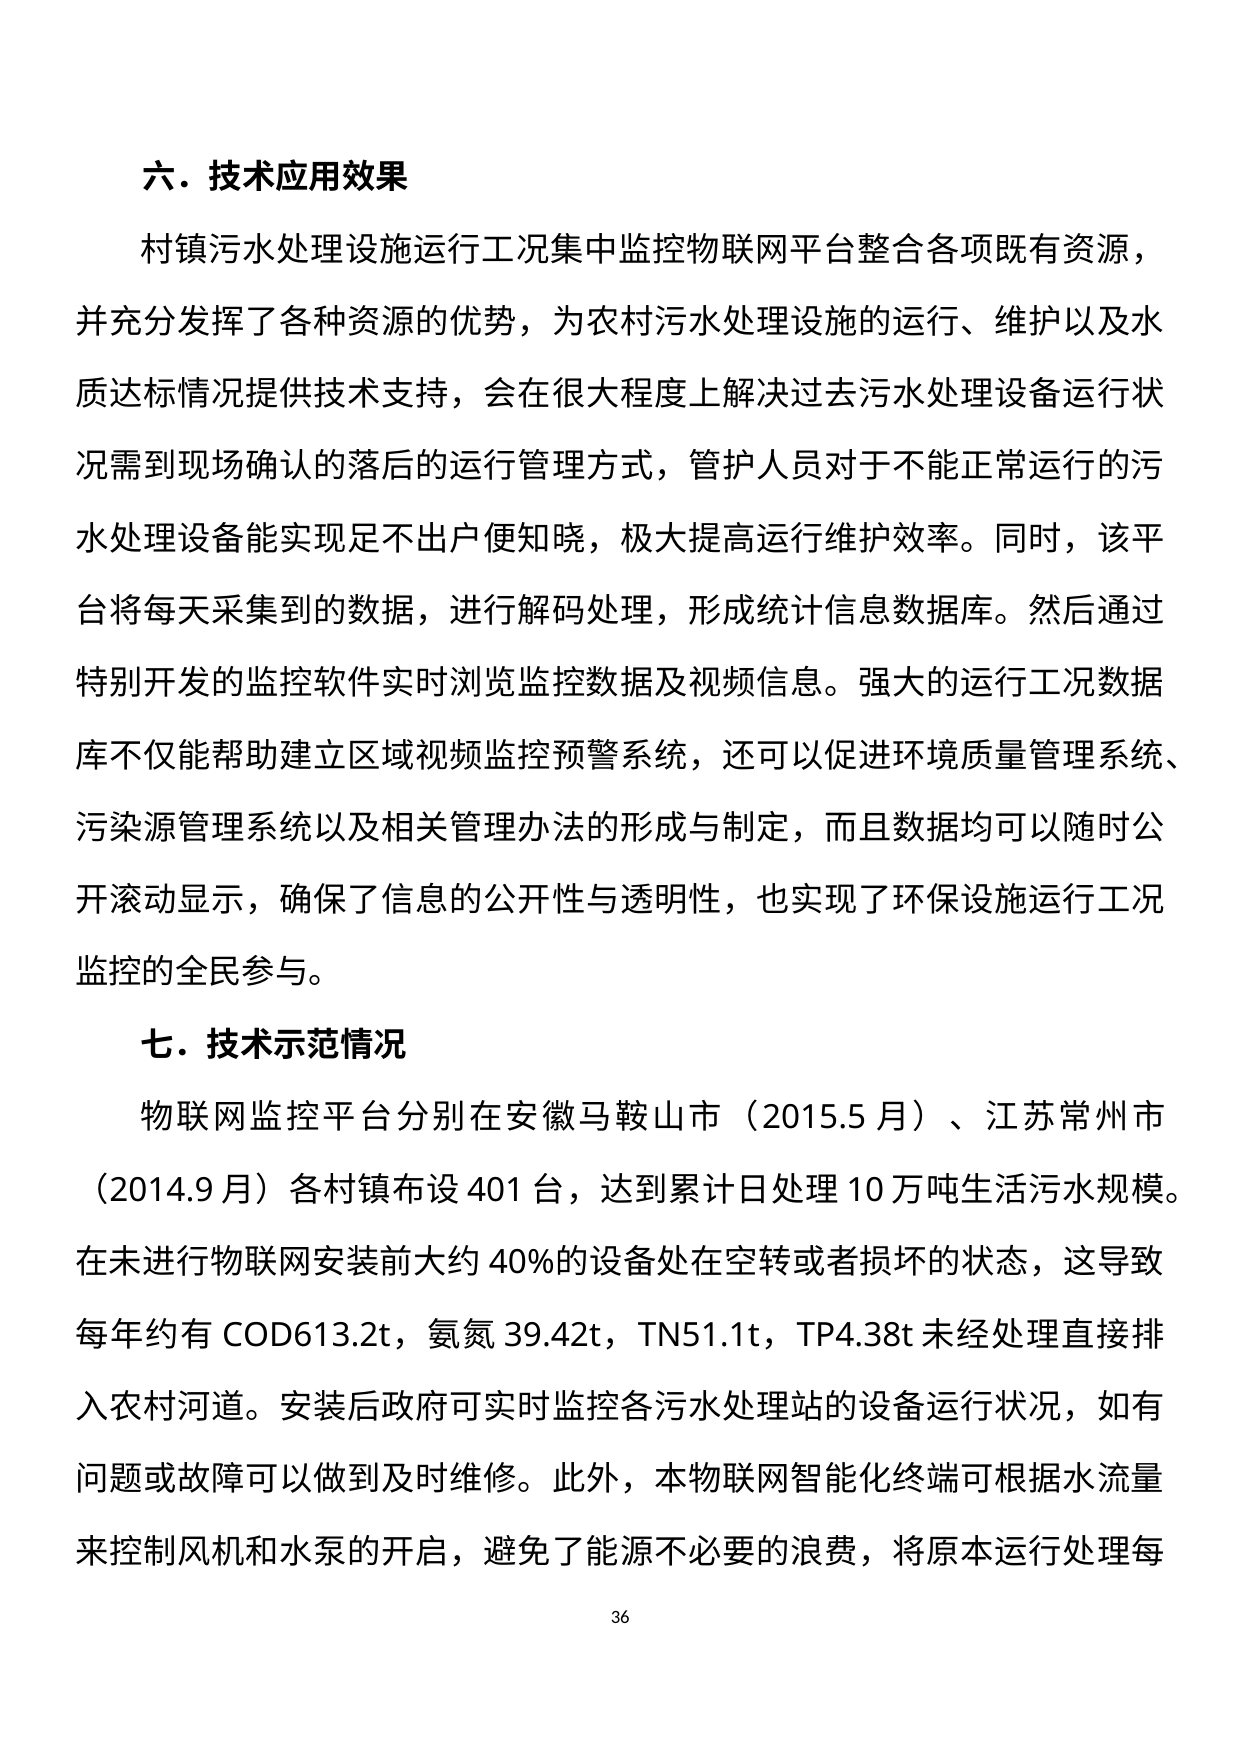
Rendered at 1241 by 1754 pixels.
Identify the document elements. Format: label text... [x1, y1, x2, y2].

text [75, 1090, 1165, 1573]
text 六．技术应用效果 [142, 150, 1165, 198]
text 村镇污水处理设施运行工况集中监控物联网平台整合各项既有资源，并充分发挥了各种资源的优势，为农村污水处理设施的运行、维护以及水质达标情况提供技术支持，会在很大程度上解决过去污水处理设备运行状况需到现场确认的落后的运行管理方式，管护人员对于不能正常运行的污水处理设备能实现足不出户便知晓，极大提高运行维护效率。同时，该平台将每天采集到的数据，进行解码处理，形成统计信息数据库。然后通过特别开发的监控软件实时浏览监控数据及视频信息。强大的运行工况数据库不仅能帮助建立区域视频监控预警系统，还可以促进环境质量管理系统、污染源管理系统以及相关管理办法的形成与制定，而且数据均可以随时公开滚动显示，确保了信息的公开性与透明性，也实现了环保设施运行工况监控的全民参与。 [75, 222, 1165, 993]
text 七．技术示范情况 [75, 1018, 1165, 1066]
